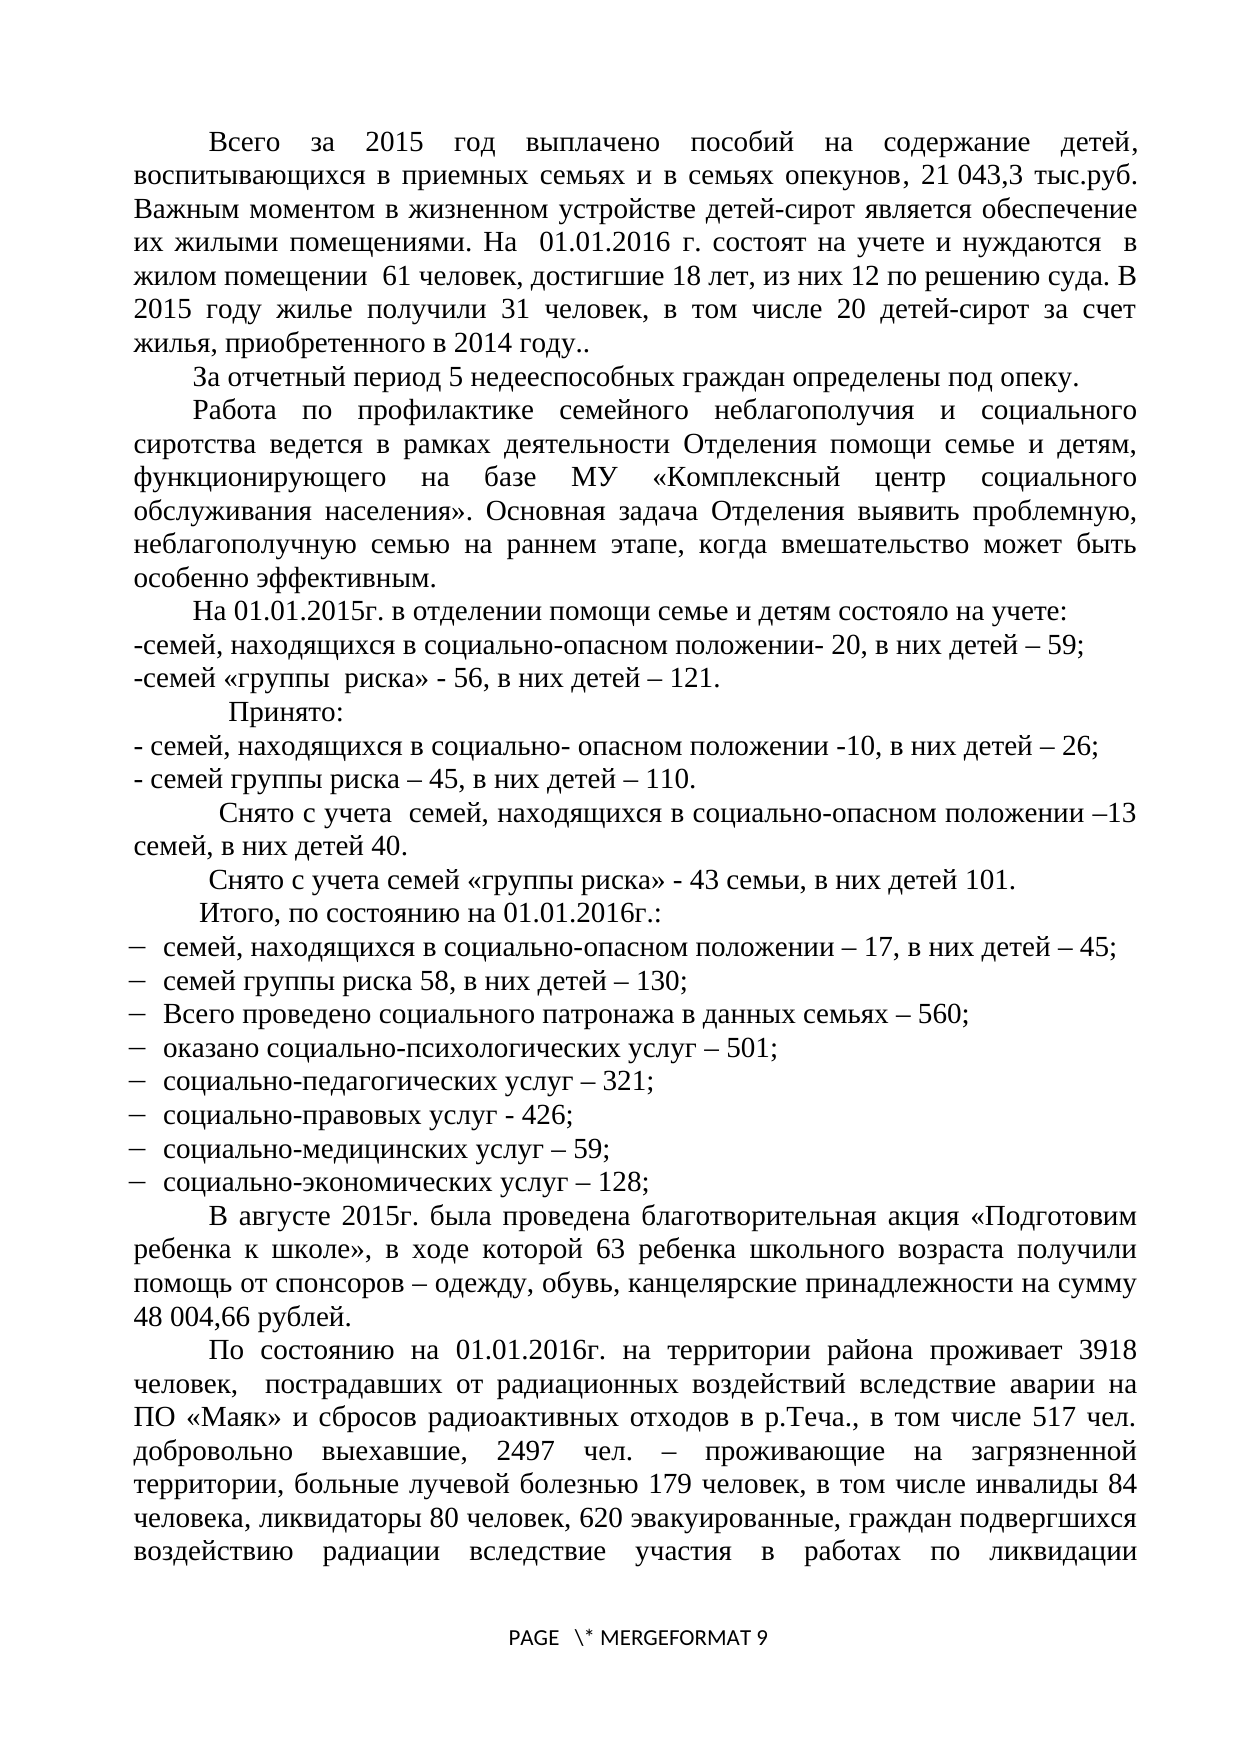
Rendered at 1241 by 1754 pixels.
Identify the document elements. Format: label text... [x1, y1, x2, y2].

text На 01.01.2015г. в отделении помощи семье и детям состояло на учете: [133, 593, 1138, 627]
text В августе 2015г. была проведена благотворительная акция «Подготовим ребенка к школе», в ходе которой 63 ребенка школьного возраста получили помощь от спонсоров – одежду, обувь, канцелярские принадлежности на сумму 48 004,66 рублей. [133, 1198, 1138, 1332]
text Работа по профилактике семейного неблагополучия и социального сиротства ведется в рамках деятельности Отделения помощи семье и детям, функционирующего на базе МУ «Комплексный центр социального обслуживания населения». Основная задача Отделения выявить проблемную, неблагополучную семью на раннем этапе, когда вмешательство может быть особенно эффективным. [133, 392, 1138, 593]
list семей группы риска 58, в них детей – 130; [125, 963, 1138, 996]
list социально-правовых услуг - 426; [125, 1097, 1138, 1131]
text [133, 1332, 1138, 1567]
text За отчетный период 5 недееспособных граждан определены под опеку. [133, 359, 1138, 392]
list социально-медицинских услуг – 59; [125, 1131, 1138, 1164]
text -семей, находящихся в социально-опасном положении- 20, в них детей – 59; [133, 627, 1138, 661]
text Снято с учета семей «группы риска» - 43 семьи, в них детей 101. [133, 862, 1138, 895]
text Снято с учета семей, находящихся в социально-опасном положении –13 семей, в них детей 40. [133, 795, 1138, 862]
text - семей, находящихся в социально- опасном положении -10, в них детей – 26; [133, 728, 1138, 761]
text Всего за 2015 год выплачено пособий на содержание детей, воспитывающихся в приемных семьях и в семьях опекунов, 21 043,3 тыс.руб. Важным моментом в жизненном устройстве детей-сирот является обеспечение их жилыми помещениями. На 01.01.2016 г. состоят на учете и нуждаются в жилом помещении 61 человек, достигшие 18 лет, из них 12 по решению суда. В 2015 году жилье получили 31 человек, в том числе 20 детей-сирот за счет жилья, приобретенного в 2014 году.. [133, 124, 1138, 359]
list социально-педагогических услуг – 321; [125, 1063, 1138, 1097]
list семей, находящихся в социально-опасном положении – 17, в них детей – 45; [125, 929, 1138, 963]
text - семей группы риска – 45, в них детей – 110. [133, 761, 1138, 795]
text Итого, по состоянию на 01.01.2016г.: [133, 895, 1138, 929]
text Принято: [133, 694, 1138, 728]
list оказано социально-психологических услуг – 501; [125, 1030, 1138, 1063]
list Всего проведено социального патронажа в данных семьях – 560; [125, 996, 1138, 1030]
text -семей «группы риска» - 56, в них детей – 121. [133, 661, 1138, 694]
list социально-экономических услуг – 128; [125, 1164, 1138, 1198]
